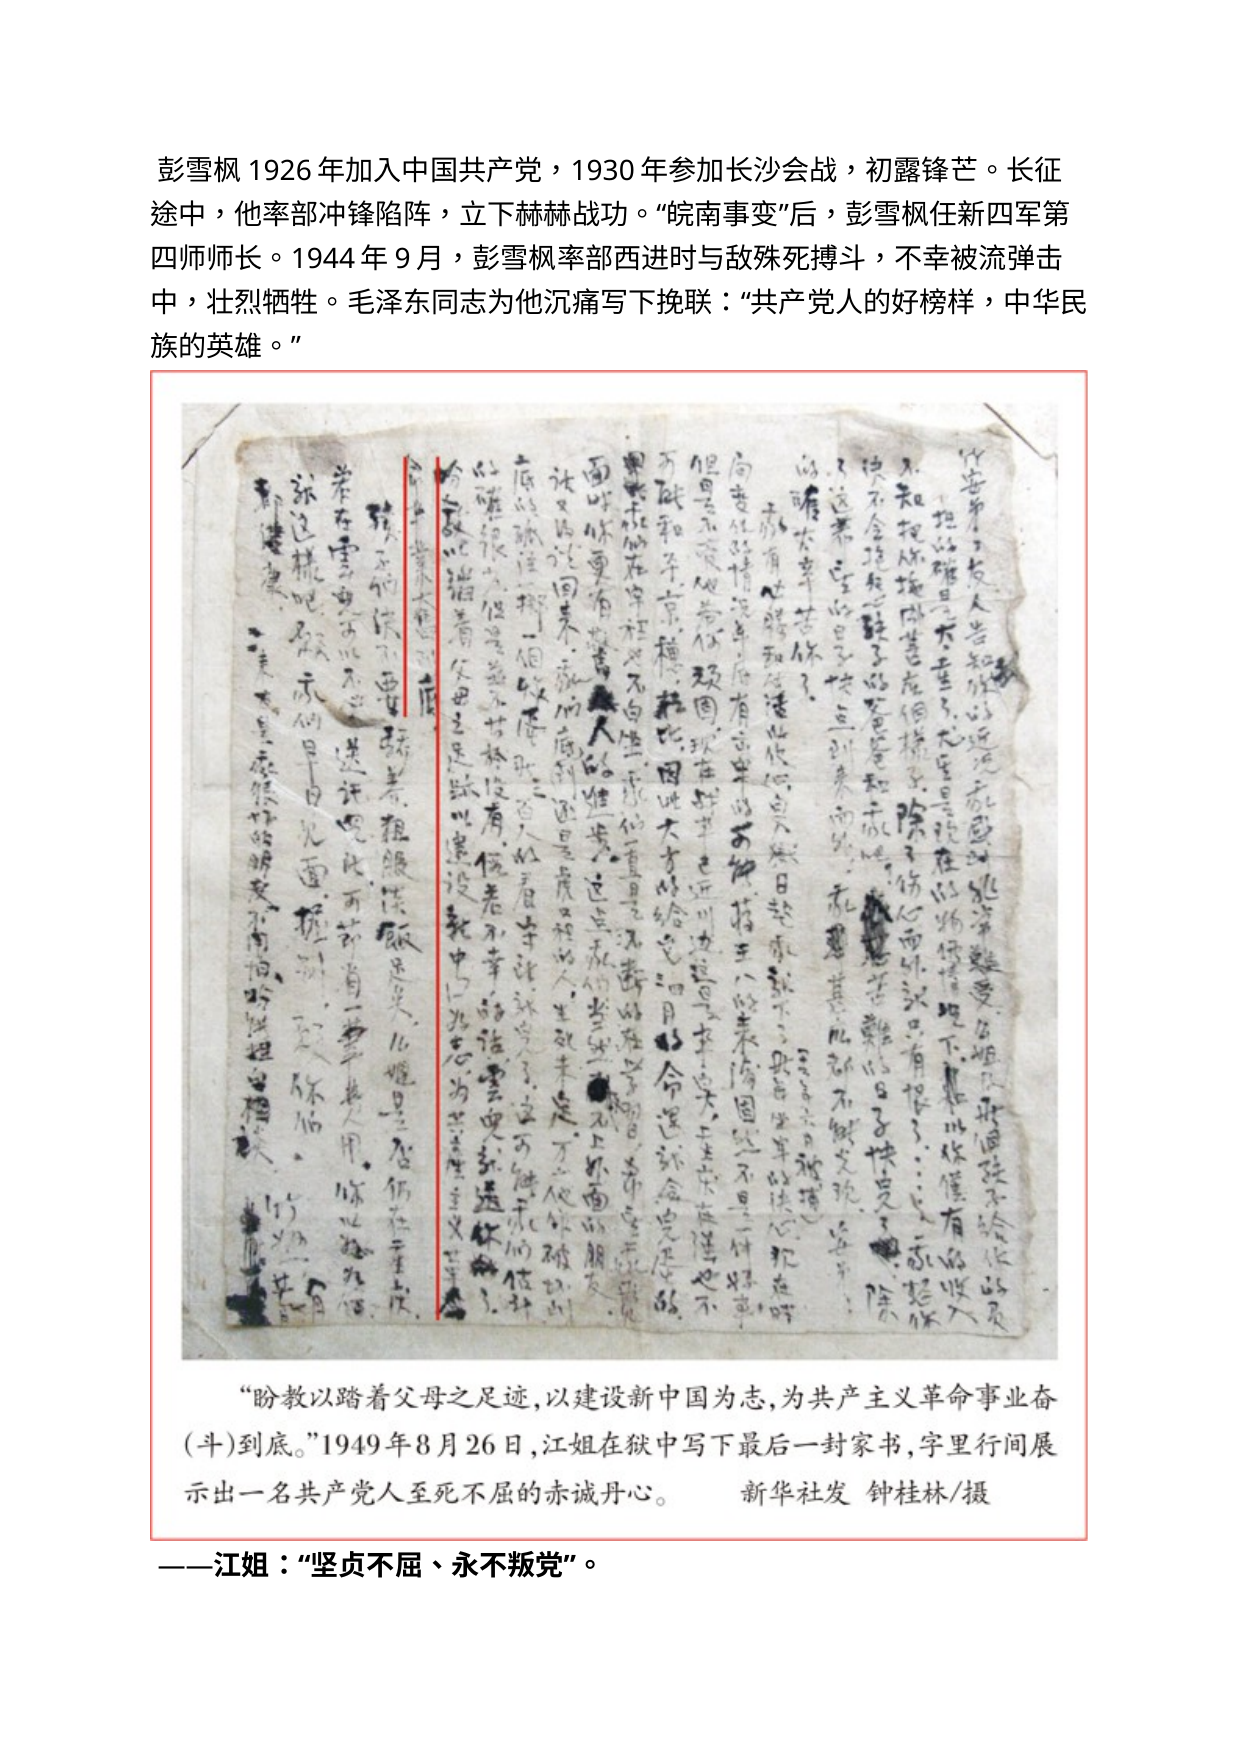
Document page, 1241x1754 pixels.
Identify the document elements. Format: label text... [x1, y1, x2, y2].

text ——江姐：“坚贞不屈、永不叛党”。 [150, 1545, 1090, 1584]
text 彭雪枫1926年加入中国共产党，1930年参加长沙会战，初露锋芒。长征途中，他率部冲锋陷阵，立下赫赫战功。“皖南事变”后，彭雪枫任新四军第四师师长。1944年9月，彭雪枫率部西进时与敌殊死搏斗，不幸被流弹击中，壮烈牺牲。毛泽东同志为他沉痛写下挽联：“共产党人的好榜样，中华民族的英雄。” [150, 150, 1090, 364]
picture [150, 370, 1088, 1541]
